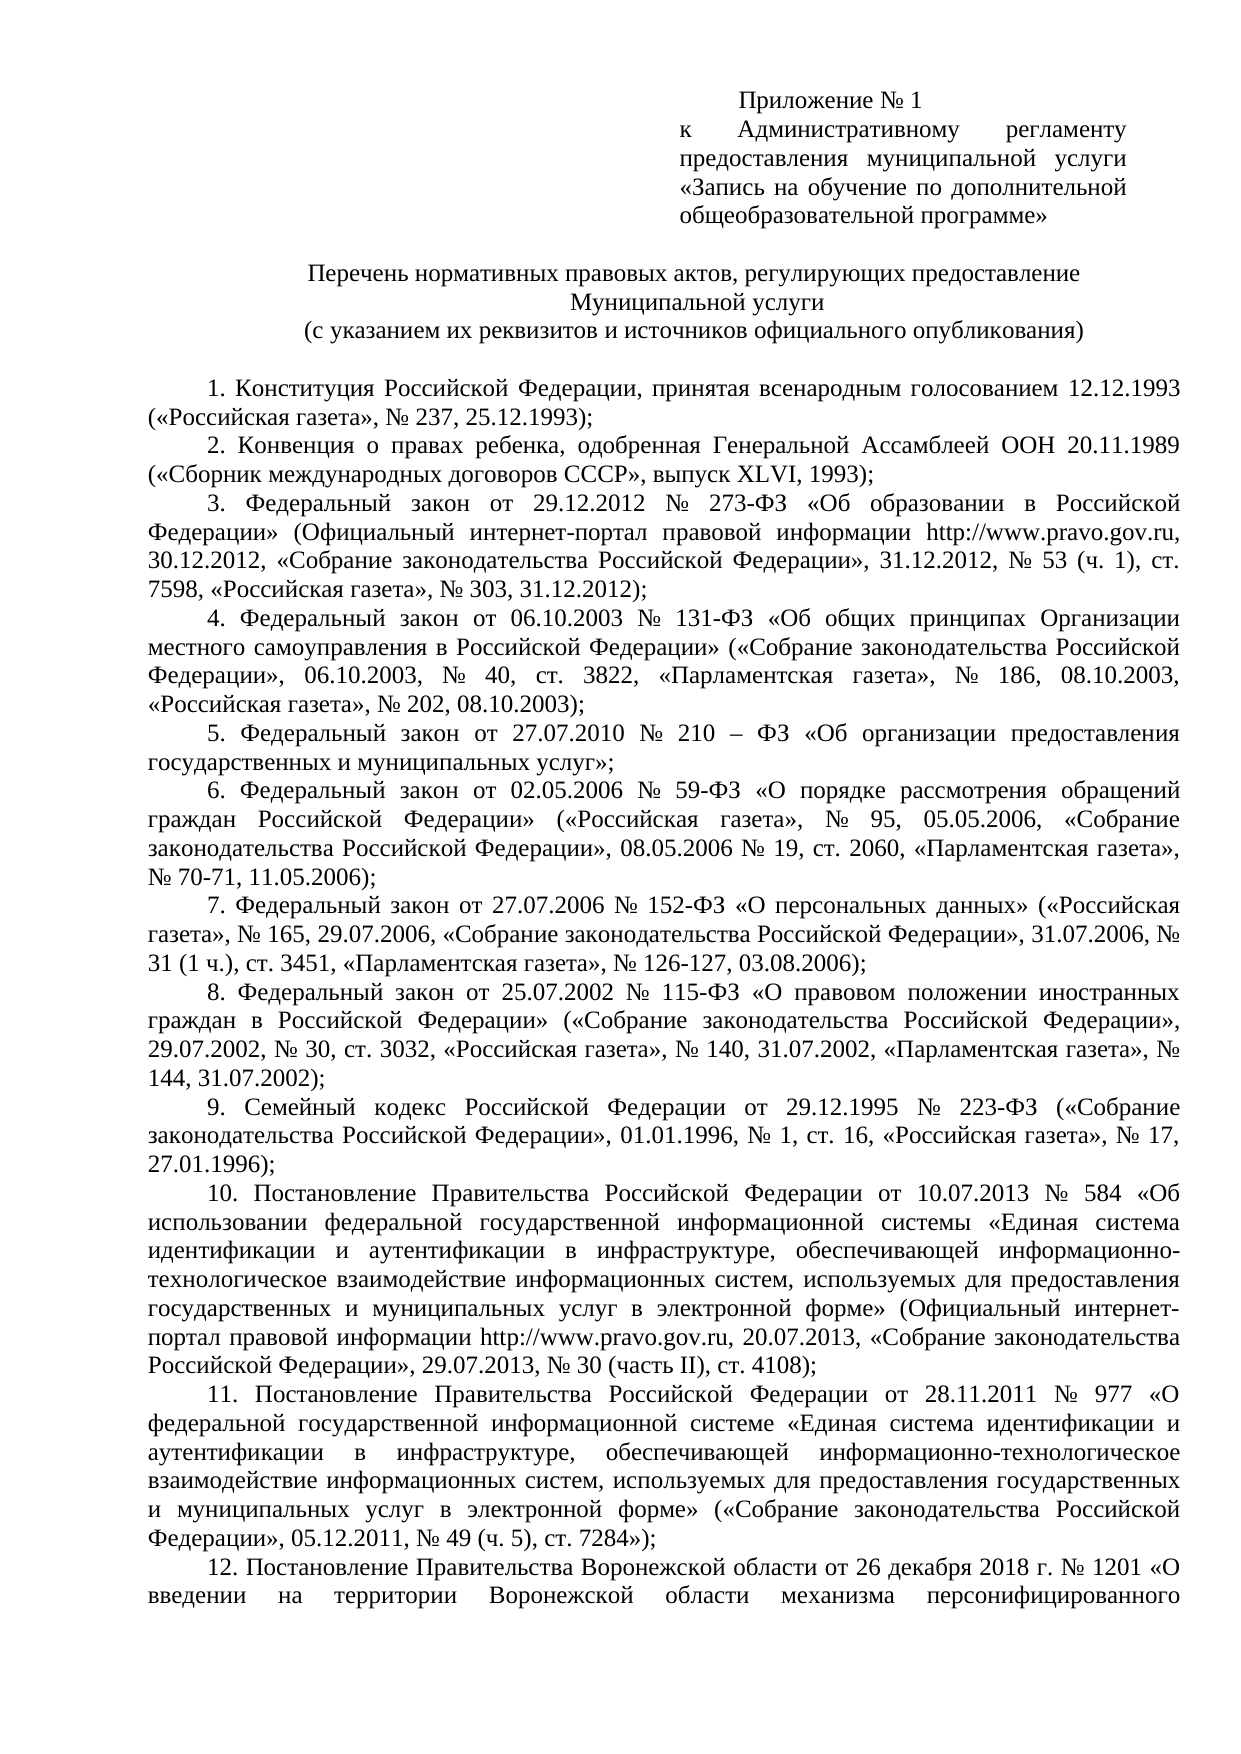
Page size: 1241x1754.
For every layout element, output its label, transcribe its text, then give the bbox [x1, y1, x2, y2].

text Перечень нормативных правовых актов, регулирующих предоставление [148, 258, 1181, 287]
list 9. Семейный кодекс Российской Федерации от 29.12.1995 № 223-ФЗ («Собрание законодательства Российской Федерации», 01.01.1996, № 1, ст. 16, «Российская газета», № 17, 27.01.1996); [148, 1092, 1181, 1178]
text к Административному регламенту предоставления муниципальной услуги «Запись на обучение по дополнительной общеобразовательной программе» [679, 114, 1127, 229]
list 1. Конституция Российской Федерации, принятая всенародным голосованием 12.12.1993 («Российская газета», № 237, 25.12.1993); [148, 373, 1181, 431]
list 8. Федеральный закон от 25.07.2002 № 115-ФЗ «О правовом положении иностранных граждан в Российской Федерации» («Собрание законодательства Российской Федерации», 29.07.2002, № 30, ст. 3032, «Российская газета», № 140, 31.07.2002, «Парламентская газета», № 144, 31.07.2002); [148, 977, 1181, 1092]
list 5. Федеральный закон от 27.07.2010 № 210 – ФЗ «Об организации предоставления государственных и муниципальных услуг»; [148, 718, 1181, 776]
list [148, 1552, 1181, 1609]
list 10. Постановление Правительства Российской Федерации от 10.07.2013 № 584 «Об использовании федеральной государственной информационной системы «Единая система идентификации и аутентификации в инфраструктуре, обеспечивающей информационно- технологическое взаимодействие информационных систем, используемых для предоставления государственных и муниципальных услуг в электронной форме» (Официальный интернет-портал правовой информации http://www.pravo.gov.ru, 20.07.2013, «Собрание законодательства Российской Федерации», 29.07.2013, № 30 (часть II), ст. 4108); [148, 1178, 1181, 1379]
list 2. Конвенция о правах ребенка, одобренная Генеральной Ассамблеей ООН 20.11.1989 («Сборник международных договоров СССР», выпуск XLVI, 1993); [148, 431, 1181, 488]
list 6. Федеральный закон от 02.05.2006 № 59-ФЗ «О порядке рассмотрения обращений граждан Российской Федерации» («Российская газета», № 95, 05.05.2006, «Собрание законодательства Российской Федерации», 08.05.2006 № 19, ст. 2060, «Парламентская газета», № 70-71, 11.05.2006); [148, 776, 1181, 891]
list 4. Федеральный закон от 06.10.2003 № 131-ФЗ «Об общих принципах Организации местного самоуправления в Российской Федерации» («Собрание законодательства Российской Федерации», 06.10.2003, № 40, ст. 3822, «Парламентская газета», № 186, 08.10.2003, «Российская газета», № 202, 08.10.2003); [148, 603, 1181, 718]
list 7. Федеральный закон от 27.07.2006 № 152-ФЗ «О персональных данных» («Российская газета», № 165, 29.07.2006, «Собрание законодательства Российской Федерации», 31.07.2006, № 31 (1 ч.), ст. 3451, «Парламентская газета», № 126-127, 03.08.2006); [148, 891, 1181, 977]
text Муниципальной услуги [148, 287, 1181, 316]
text (с указанием их реквизитов и источников официального опубликования) [148, 316, 1181, 344]
text Приложение № 1 [679, 86, 1181, 114]
list 11. Постановление Правительства Российской Федерации от 28.11.2011 № 977 «О федеральной государственной информационной системе «Единая система идентификации и аутентификации в инфраструктуре, обеспечивающей информационно-технологическое взаимодействие информационных систем, используемых для предоставления государственных и муниципальных услуг в электронной форме» («Собрание законодательства Российской Федерации», 05.12.2011, № 49 (ч. 5), ст. 7284»); [148, 1379, 1181, 1552]
list 3. Федеральный закон от 29.12.2012 № 273-ФЗ «Об образовании в Российской Федерации» (Официальный интернет-портал правовой информации http://www.pravo.gov.ru, 30.12.2012, «Собрание законодательства Российской Федерации», 31.12.2012, № 53 (ч. 1), ст. 7598, «Российская газета», № 303, 31.12.2012); [148, 488, 1181, 603]
